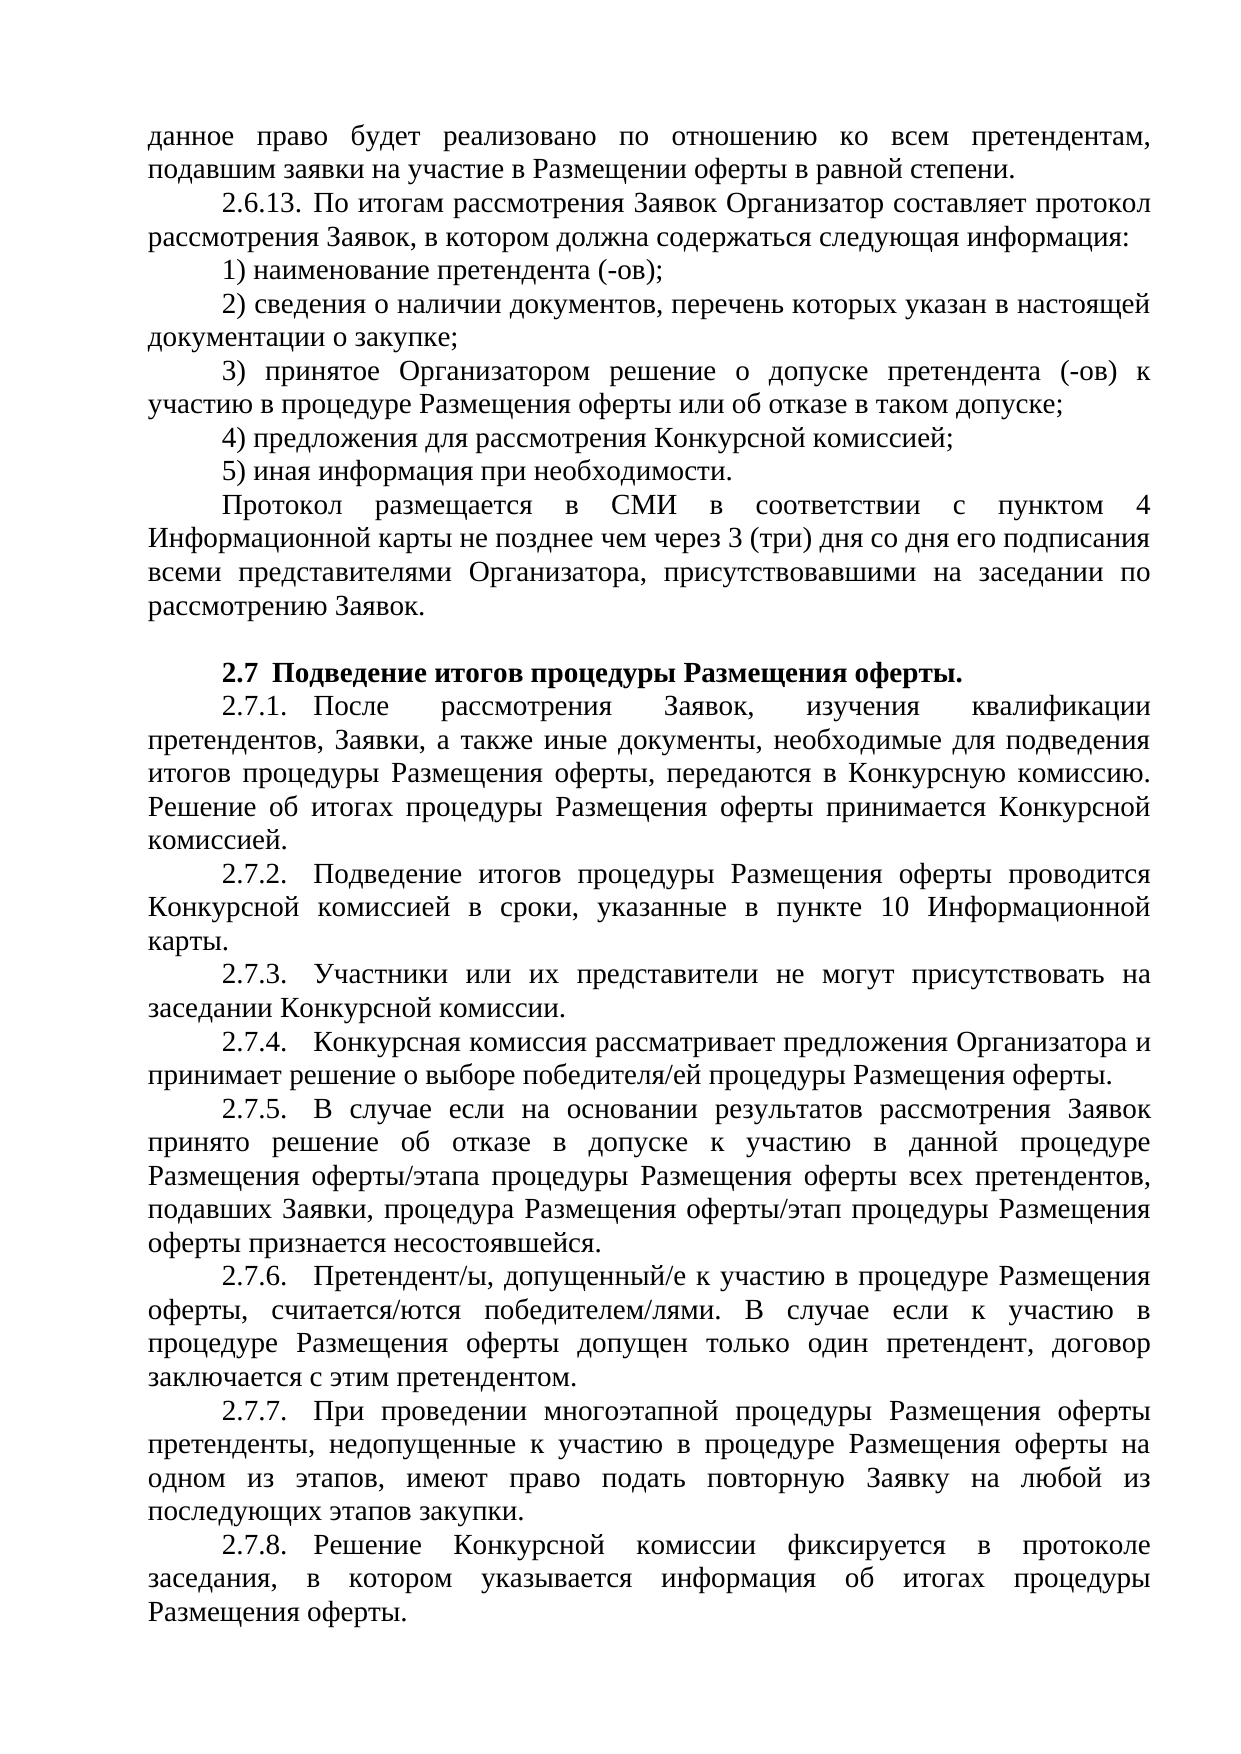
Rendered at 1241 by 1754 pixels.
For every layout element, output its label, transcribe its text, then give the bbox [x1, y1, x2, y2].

text 4) предложения для рассмотрения Конкурсной комиссией; [148, 420, 1152, 453]
text 3) принятое Организатором решение о допуске претендента (-ов) к участию в процедуре Размещения оферты или об отказе в таком допуске; [148, 353, 1152, 420]
list В случае если на основании результатов рассмотрения Заявок принято решение об отказе в допуске к участию в данной процедуре Размещения оферты/этапа процедуры Размещения оферты всех претендентов, подавших Заявки, процедура Размещения оферты/этап процедуры Размещения оферты признается несостоявшейся. [148, 1091, 1152, 1258]
subtitle Подведение итогов процедуры Размещения оферты. [148, 655, 1152, 688]
list При проведении многоэтапной процедуры Размещения оферты претенденты, недопущенные к участию в процедуре Размещения оферты на одном из этапов, имеют право подать повторную Заявку на любой из последующих этапов закупки. [148, 1393, 1152, 1527]
list Участники или их представители не могут присутствовать на заседании Конкурсной комиссии. [148, 957, 1152, 1024]
list После рассмотрения Заявок, изучения квалификации претендентов, Заявки, а также иные документы, необходимые для подведения итогов процедуры Размещения оферты, передаются в Конкурсную комиссию. Решение об итогах процедуры Размещения оферты принимается Конкурсной комиссией. [148, 688, 1152, 856]
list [148, 118, 1152, 185]
text 5) иная информация при необходимости. [148, 453, 1152, 487]
list По итогам рассмотрения Заявок Организатор составляет протокол рассмотрения Заявок, в котором должна содержаться следующая информация: [148, 185, 1152, 252]
list Конкурсная комиссия рассматривает предложения Организатора и принимает решение о выборе победителя/ей процедуры Размещения оферты. [148, 1024, 1152, 1091]
text 2) сведения о наличии документов, перечень которых указан в настоящей документации о закупке; [148, 286, 1152, 353]
text 1) наименование претендента (-ов); [148, 252, 1152, 286]
list Решение Конкурсной комиссии фиксируется в протоколе заседания, в котором указывается информация об итогах процедуры Размещения оферты. [148, 1527, 1152, 1627]
list Претендент/ы, допущенный/е к участию в процедуре Размещения оферты, считается/ются победителем/лями. В случае если к участию в процедуре Размещения оферты допущен только один претендент, договор заключается с этим претендентом. [148, 1258, 1152, 1393]
list Подведение итогов процедуры Размещения оферты проводится Конкурсной комиссией в сроки, указанные в пункте 10 Информационной карты. [148, 856, 1152, 957]
text Протокол размещается в СМИ в соответствии с пунктом 4 Информационной карты не позднее чем через 3 (три) дня со дня его подписания всеми представителями Организатора, присутствовавшими на заседании по рассмотрению Заявок. [148, 487, 1152, 621]
